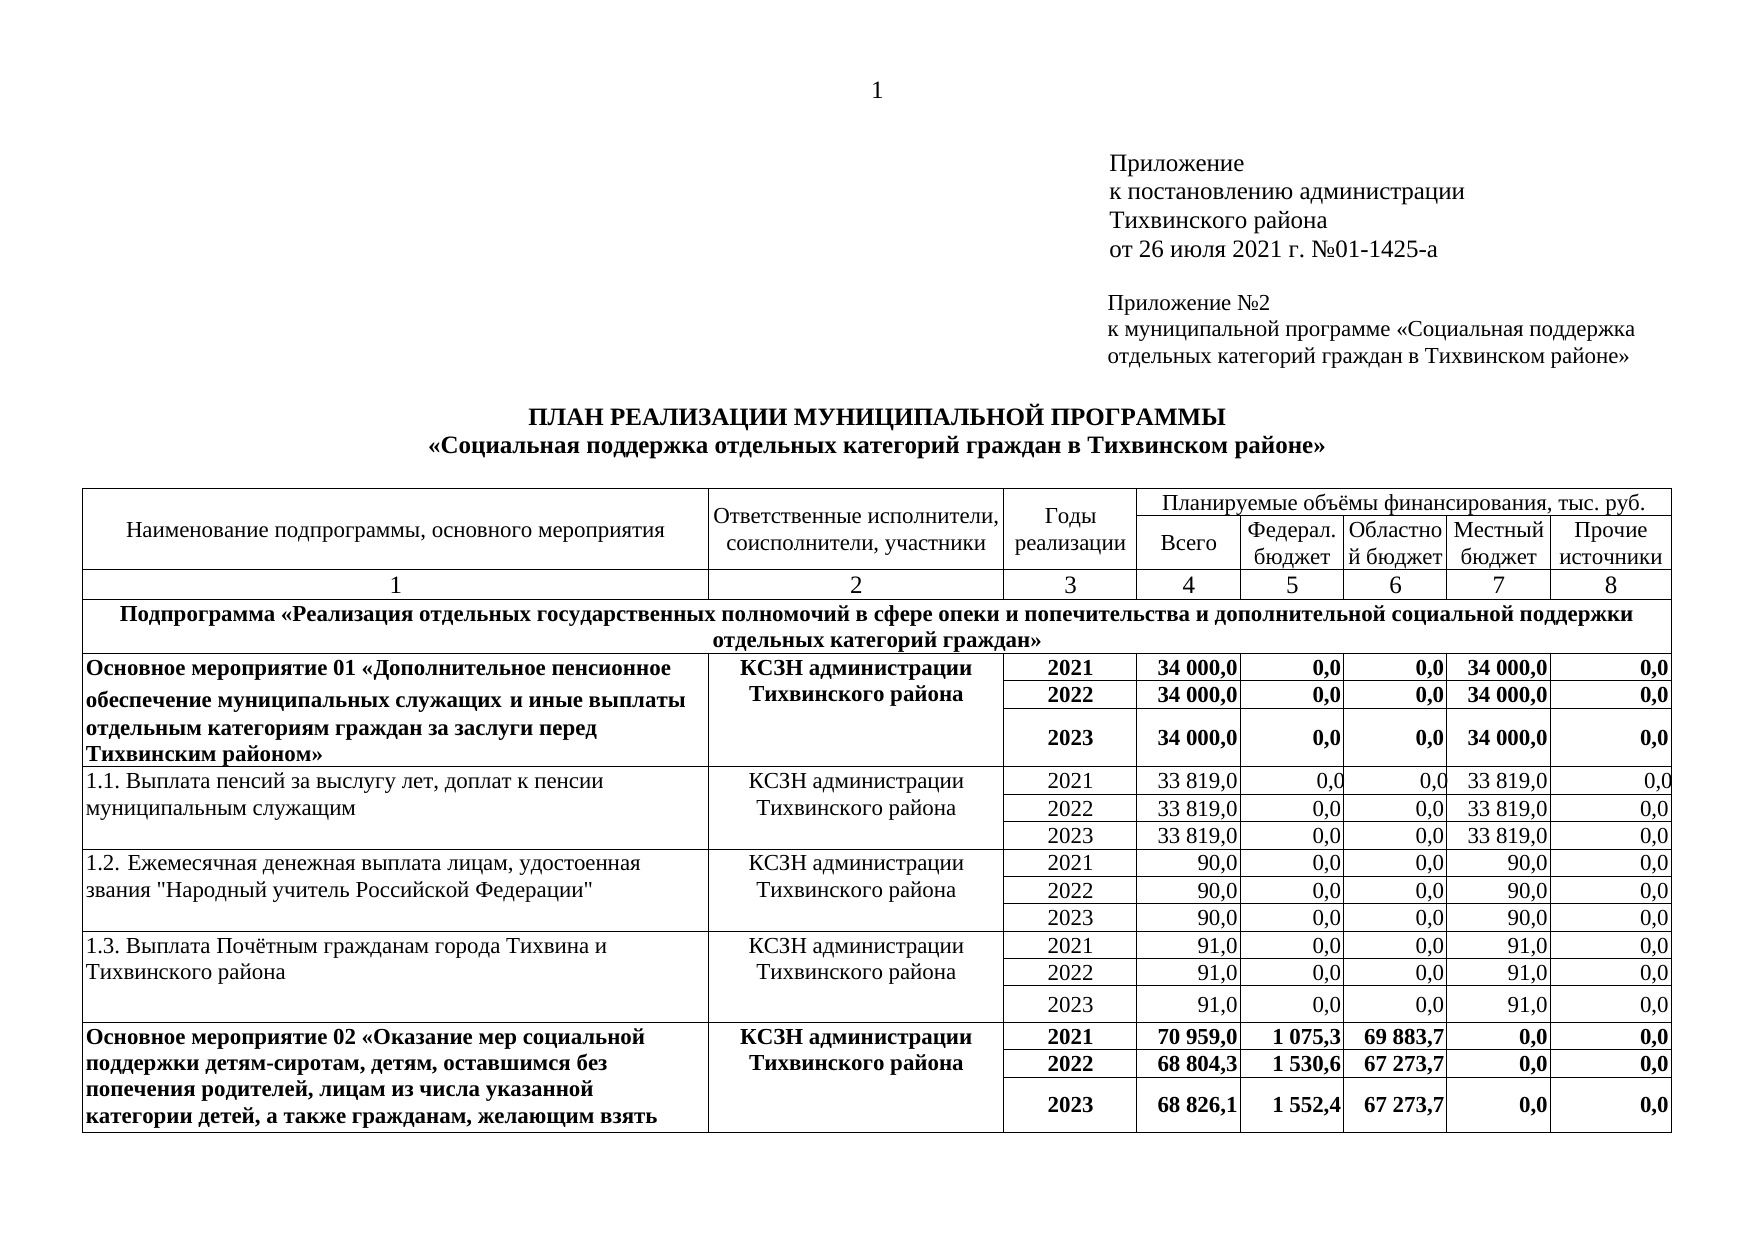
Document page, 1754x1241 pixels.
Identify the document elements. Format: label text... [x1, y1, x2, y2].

table_cell 0,0 [1344, 767, 1446, 794]
table_cell 0,0 [1344, 877, 1446, 903]
table_cell 0,0 [1551, 932, 1671, 958]
table_cell 67 273,7 [1344, 1050, 1446, 1077]
table_cell 69 883,7 [1344, 1023, 1446, 1049]
table_cell 0,0 [1551, 654, 1671, 680]
table_cell Основное мероприятие 02 «Оказание мер социальной поддержки детям-сиротам, детям, оставшимся без попечения родителей, лицам из числа указанной категории детей, а также гражданам, желающим взять детей на воспитание» в семью" [83, 1023, 708, 1132]
table_cell 0,0 [1551, 822, 1671, 848]
text «Социальная поддержка отдельных категорий граждан в Тихвинском районе» [59, 430, 1695, 459]
table_cell 90,0 [1447, 850, 1550, 876]
table_cell 0,0 [1344, 822, 1446, 848]
text Приложение [1109, 148, 1695, 176]
table_cell 68 804,3 [1137, 1050, 1240, 1077]
table_cell 1 530,6 [1241, 1050, 1343, 1077]
table_cell 91,0 [1447, 932, 1550, 958]
text Тихвинского района [1109, 205, 1695, 234]
subtitle Приложение №2 [1107, 289, 1695, 315]
table_cell 0,0 [1344, 932, 1446, 958]
table_cell 33 819,0 [1137, 822, 1240, 848]
table_cell Местный бюджет [1447, 516, 1550, 569]
table_cell 2023 [1004, 904, 1136, 931]
table_cell 2022 [1004, 877, 1136, 903]
table_cell Федерал. бюджет [1241, 516, 1343, 569]
table_cell 2023 [1004, 822, 1136, 848]
table_cell 34 000,0 [1137, 681, 1240, 707]
table_cell Основное мероприятие 01 «Дополнительное пенсионное обеспечение муниципальных служащих и иные выплаты отдельным категориям граждан за заслуги перед Тихвинским районом» [83, 654, 708, 766]
table_cell 33 819,0 [1447, 795, 1550, 821]
table_cell 0,0 [1344, 795, 1446, 821]
table_cell КСЗН администрации Тихвинского района [709, 932, 1003, 1022]
table_cell 0,0 [1241, 654, 1343, 680]
text к постановлению администрации [1109, 176, 1695, 205]
table_header Годы реализации [1004, 489, 1136, 569]
table_cell 8 [1551, 570, 1671, 599]
table_cell 0,0 [1551, 904, 1671, 931]
table_cell 6 [1344, 570, 1446, 599]
table_cell 90,0 [1447, 904, 1550, 931]
text от 26 июля 2021 г. №01-1425-а [1109, 234, 1695, 263]
table_cell КСЗН администрации Тихвинского района [709, 767, 1003, 848]
table_cell 0,0 [1551, 681, 1671, 707]
table_cell 91,0 [1137, 959, 1240, 985]
table_cell 0,0 [1344, 681, 1446, 707]
table_cell Всего [1137, 516, 1240, 569]
table_cell КСЗН администрации Тихвинского района [709, 850, 1003, 931]
table_cell 7 [1447, 570, 1550, 599]
table_cell Подпрограмма «Реализация отдельных государственных полномочий в сфере опеки и попечительства и дополнительной социальной поддержки отдельных категорий граждан» [83, 600, 1671, 653]
table_cell 1 [83, 570, 708, 599]
table_cell 34 000,0 [1137, 709, 1240, 766]
table_cell КСЗН администрации Тихвинского района [709, 1023, 1003, 1132]
table_cell 2022 [1004, 681, 1136, 707]
table_cell 2022 [1004, 959, 1136, 985]
table_cell 0,0 [1551, 1050, 1671, 1077]
table_cell 33 819,0 [1447, 767, 1550, 794]
table_cell 0,0 [1551, 877, 1671, 903]
table_cell 0,0 [1344, 986, 1446, 1022]
table_cell 0,0 [1241, 959, 1343, 985]
table_cell 0,0 [1447, 1078, 1550, 1132]
table_cell 0,0 [1551, 850, 1671, 876]
table_cell 70 959,0 [1137, 1023, 1240, 1049]
table_cell 2021 [1004, 1023, 1136, 1049]
table_cell 2021 [1004, 767, 1136, 794]
table_cell 91,0 [1137, 986, 1240, 1022]
table_header Планируемые объёмы финансирования, тыс. руб. [1137, 489, 1671, 515]
table_cell 2021 [1004, 654, 1136, 680]
table_cell 91,0 [1447, 959, 1550, 985]
table_cell Прочие источники [1551, 516, 1671, 569]
table_cell 0,0 [1241, 904, 1343, 931]
table_cell 4 [1137, 570, 1240, 599]
table_cell 90,0 [1137, 877, 1240, 903]
table_cell 2023 [1004, 1078, 1136, 1132]
table_cell 2022 [1004, 1050, 1136, 1077]
table_cell 1 075,3 [1241, 1023, 1343, 1049]
table_cell 0,0 [1241, 877, 1343, 903]
table_cell 0,0 [1551, 1078, 1671, 1132]
table_cell 67 273,7 [1344, 1078, 1446, 1132]
table_cell 0,0 [1551, 767, 1671, 794]
table_cell 0,0 [1344, 709, 1446, 766]
text ПЛАН РЕАЛИЗАЦИИ МУНИЦИПАЛЬНОЙ ПРОГРАММЫ [59, 402, 1695, 430]
table_cell 0,0 [1551, 1023, 1671, 1049]
table_cell 2021 [1004, 932, 1136, 958]
table_header Наименование подпрограммы, основного мероприятия [83, 489, 708, 569]
table_cell 0,0 [1551, 959, 1671, 985]
table_cell 2023 [1004, 986, 1136, 1022]
table_cell 0,0 [1241, 709, 1343, 766]
table_cell 34 000,0 [1137, 654, 1240, 680]
table_cell 2023 [1004, 709, 1136, 766]
table_cell 0,0 [1241, 822, 1343, 848]
table_cell 3 [1004, 570, 1136, 599]
table_cell 0,0 [1344, 904, 1446, 931]
table_cell 0,0 [1344, 959, 1446, 985]
table_cell 91,0 [1137, 932, 1240, 958]
table_cell 2 [709, 570, 1003, 599]
table_cell 5 [1241, 570, 1343, 599]
table_cell 34 000,0 [1447, 681, 1550, 707]
table_cell 0,0 [1551, 795, 1671, 821]
table_cell 1.3. Выплата Почётным гражданам города Тихвина и Тихвинского района [83, 932, 708, 1022]
table_cell 1.2. Ежемесячная денежная выплата лицам, удостоенная звания "Народный учитель Российской Федерации" [83, 850, 708, 931]
table_cell 90,0 [1447, 877, 1550, 903]
table_header Ответственные исполнители, соисполнители, участники [709, 489, 1003, 569]
table_cell 0,0 [1241, 795, 1343, 821]
table_cell 90,0 [1137, 904, 1240, 931]
table_cell КСЗН администрации Тихвинского района [709, 654, 1003, 766]
table_cell 0,0 [1344, 654, 1446, 680]
table_cell 2021 [1004, 850, 1136, 876]
table_cell 0,0 [1241, 681, 1343, 707]
table_cell 0,0 [1241, 932, 1343, 958]
table_cell 0,0 [1241, 850, 1343, 876]
table_cell 0,0 [1551, 986, 1671, 1022]
table_cell 33 819,0 [1137, 795, 1240, 821]
table_cell Областной бюджет [1344, 516, 1446, 569]
table_cell 1 552,4 [1241, 1078, 1343, 1132]
table_cell 33 819,0 [1447, 822, 1550, 848]
table_cell 0,0 [1551, 709, 1671, 766]
table_cell 90,0 [1137, 850, 1240, 876]
table_cell 0,0 [1447, 1050, 1550, 1077]
table_cell 0,0 [1447, 1023, 1550, 1049]
table_cell 0,0 [1344, 850, 1446, 876]
subtitle к муниципальной программе «Социальная поддержка отдельных категорий граждан в Тихвинском районе» [1107, 315, 1695, 368]
table_cell 0,0 [1241, 767, 1343, 794]
table_cell 34 000,0 [1447, 654, 1550, 680]
table_cell 68 826,1 [1137, 1078, 1240, 1132]
table_cell 2022 [1004, 795, 1136, 821]
table_cell 34 000,0 [1447, 709, 1550, 766]
table_cell 91,0 [1447, 986, 1550, 1022]
table_cell 1.1. Выплата пенсий за выслугу лет, доплат к пенсии муниципальным служащим [83, 767, 708, 848]
table_cell 33 819,0 [1137, 767, 1240, 794]
table_cell 0,0 [1241, 986, 1343, 1022]
